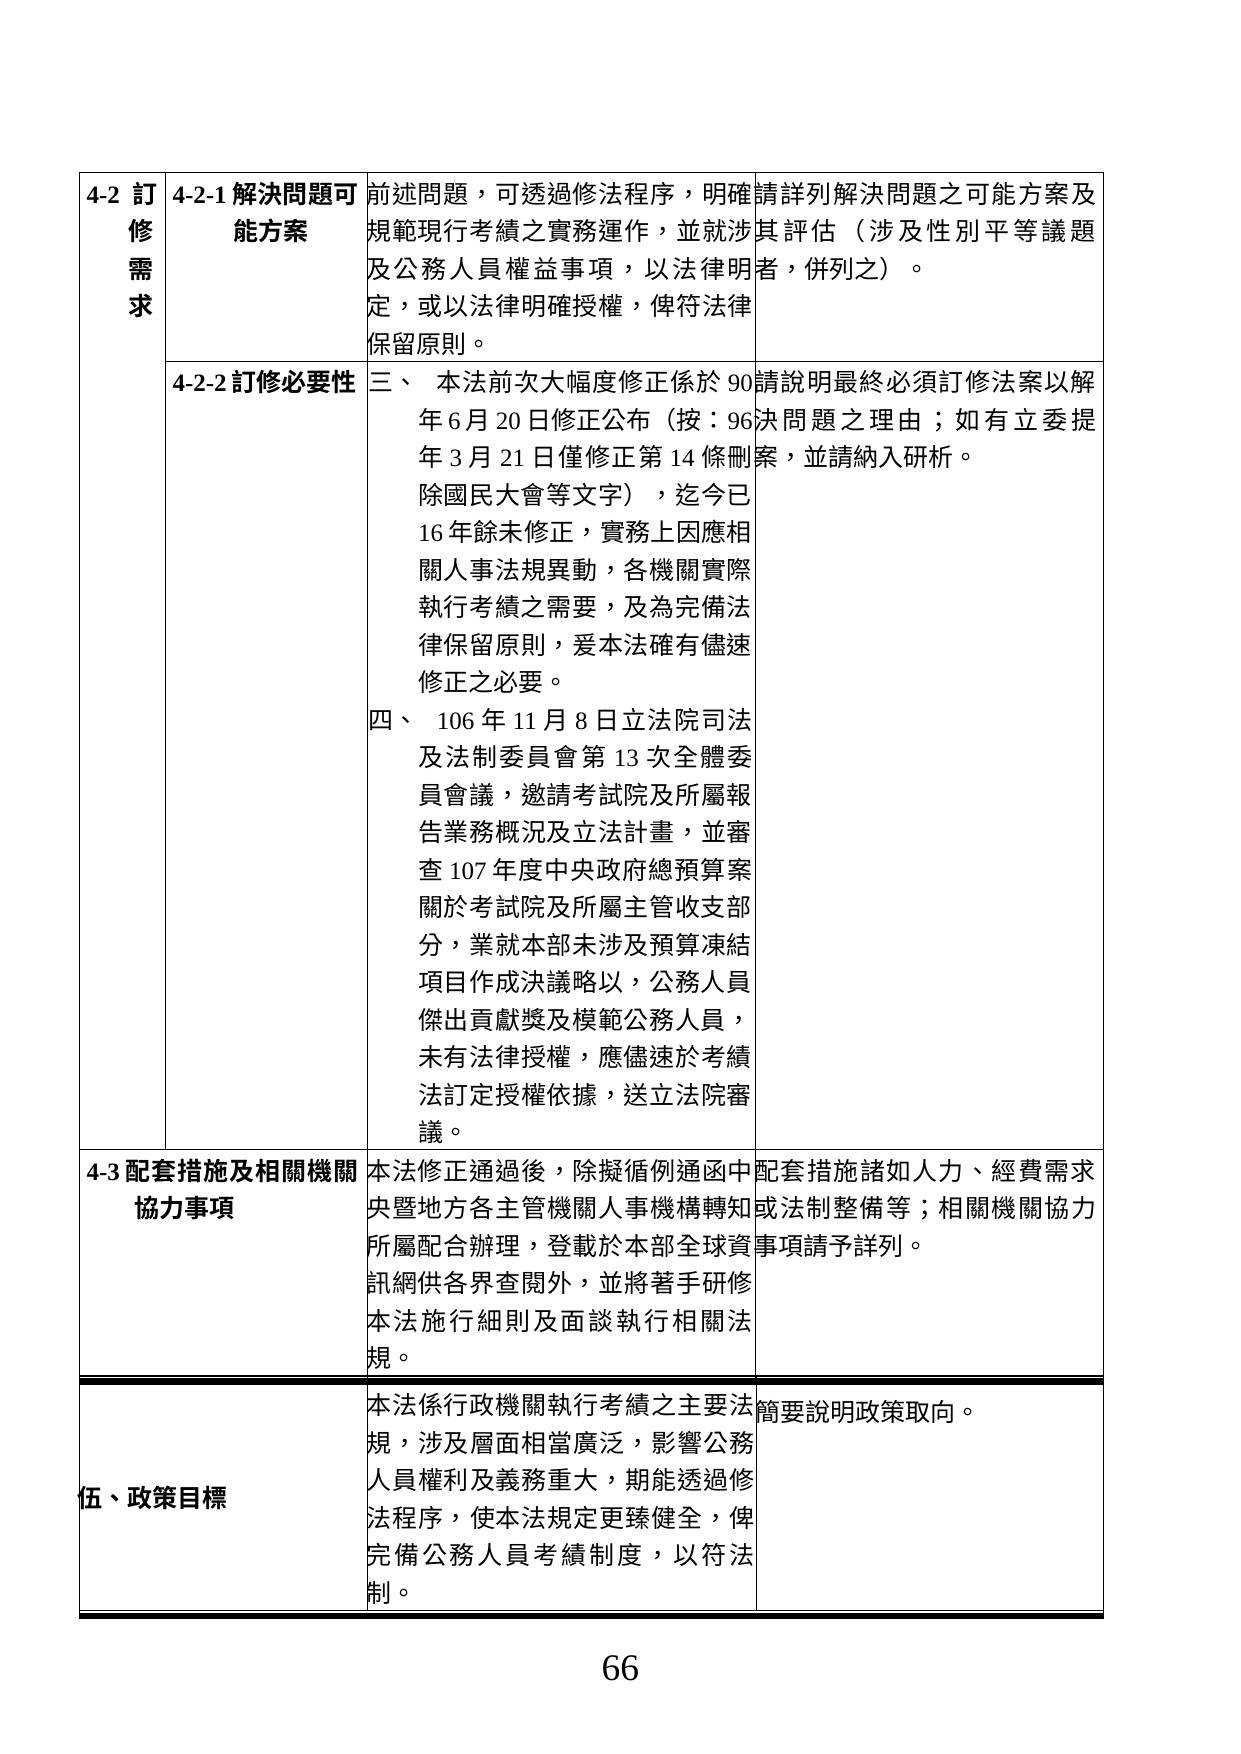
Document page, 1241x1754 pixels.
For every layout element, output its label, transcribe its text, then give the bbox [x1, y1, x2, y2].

table_cell 配套措施諸如人力、經費需求或法制整備等；相關機關協力事項請予詳列。 [756, 1150, 1103, 1375]
table_cell 4-2訂修需求 [80, 173, 165, 1149]
table_cell 簡要說明政策取向。 [757, 1385, 1103, 1609]
table_cell 解決問題可能方案 [166, 173, 367, 361]
table_cell 本法修正通過後，除擬循例通函中央暨地方各主管機關人事機構轉知所屬配合辦理，登載於本部全球資訊網供各界查閱外，並將著手研修本法施行細則及面談執行相關法規。 [368, 1150, 755, 1375]
table_cell 請詳列解決問題之可能方案及其評估（涉及性別平等議題者，併列之）。 [756, 173, 1103, 361]
table_cell 本法前次大幅度修正係於90年6月20日修正公布（按：96年3月21日僅修正第14條刪除國民大會等文字），迄今已16年餘未修正，實務上因應相關人事法規異動，各機關實際執行考績之需要，及為完備法律保留原則，爰本法確有儘速修正之必要。 106年11月8日立法院司法及法制委員會第13次全體委員會議，邀請考試院及所屬報告業務概況及立法計畫，並審查107年度中央政府總預算案關於考試院及所屬主管收支部分，業就本部未涉及預算凍結項目作成決議略以，公務人員傑出貢獻獎及模範公務人員，未有法律授權，應儘速於考績法訂定授權依據，送立法院審議。 [368, 362, 755, 1149]
table_cell 前述問題，可透過修法程序，明確規範現行考績之實務運作，並就涉及公務人員權益事項，以法律明定，或以法律明確授權，俾符法律保留原則。 [368, 173, 755, 361]
table_cell 訂修必要性 [166, 362, 367, 1149]
table_cell 4-3配套措施及相關機關協力事項 [80, 1150, 367, 1375]
table_cell 伍、政策目標 [80, 1385, 367, 1609]
table_cell 請說明最終必須訂修法案以解決問題之理由；如有立委提案，並請納入研析。 [756, 362, 1103, 1149]
table_cell 本法係行政機關執行考績之主要法規，涉及層面相當廣泛，影響公務人員權利及義務重大，期能透過修法程序，使本法規定更臻健全，俾完備公務人員考績制度，以符法制。 [368, 1385, 756, 1609]
